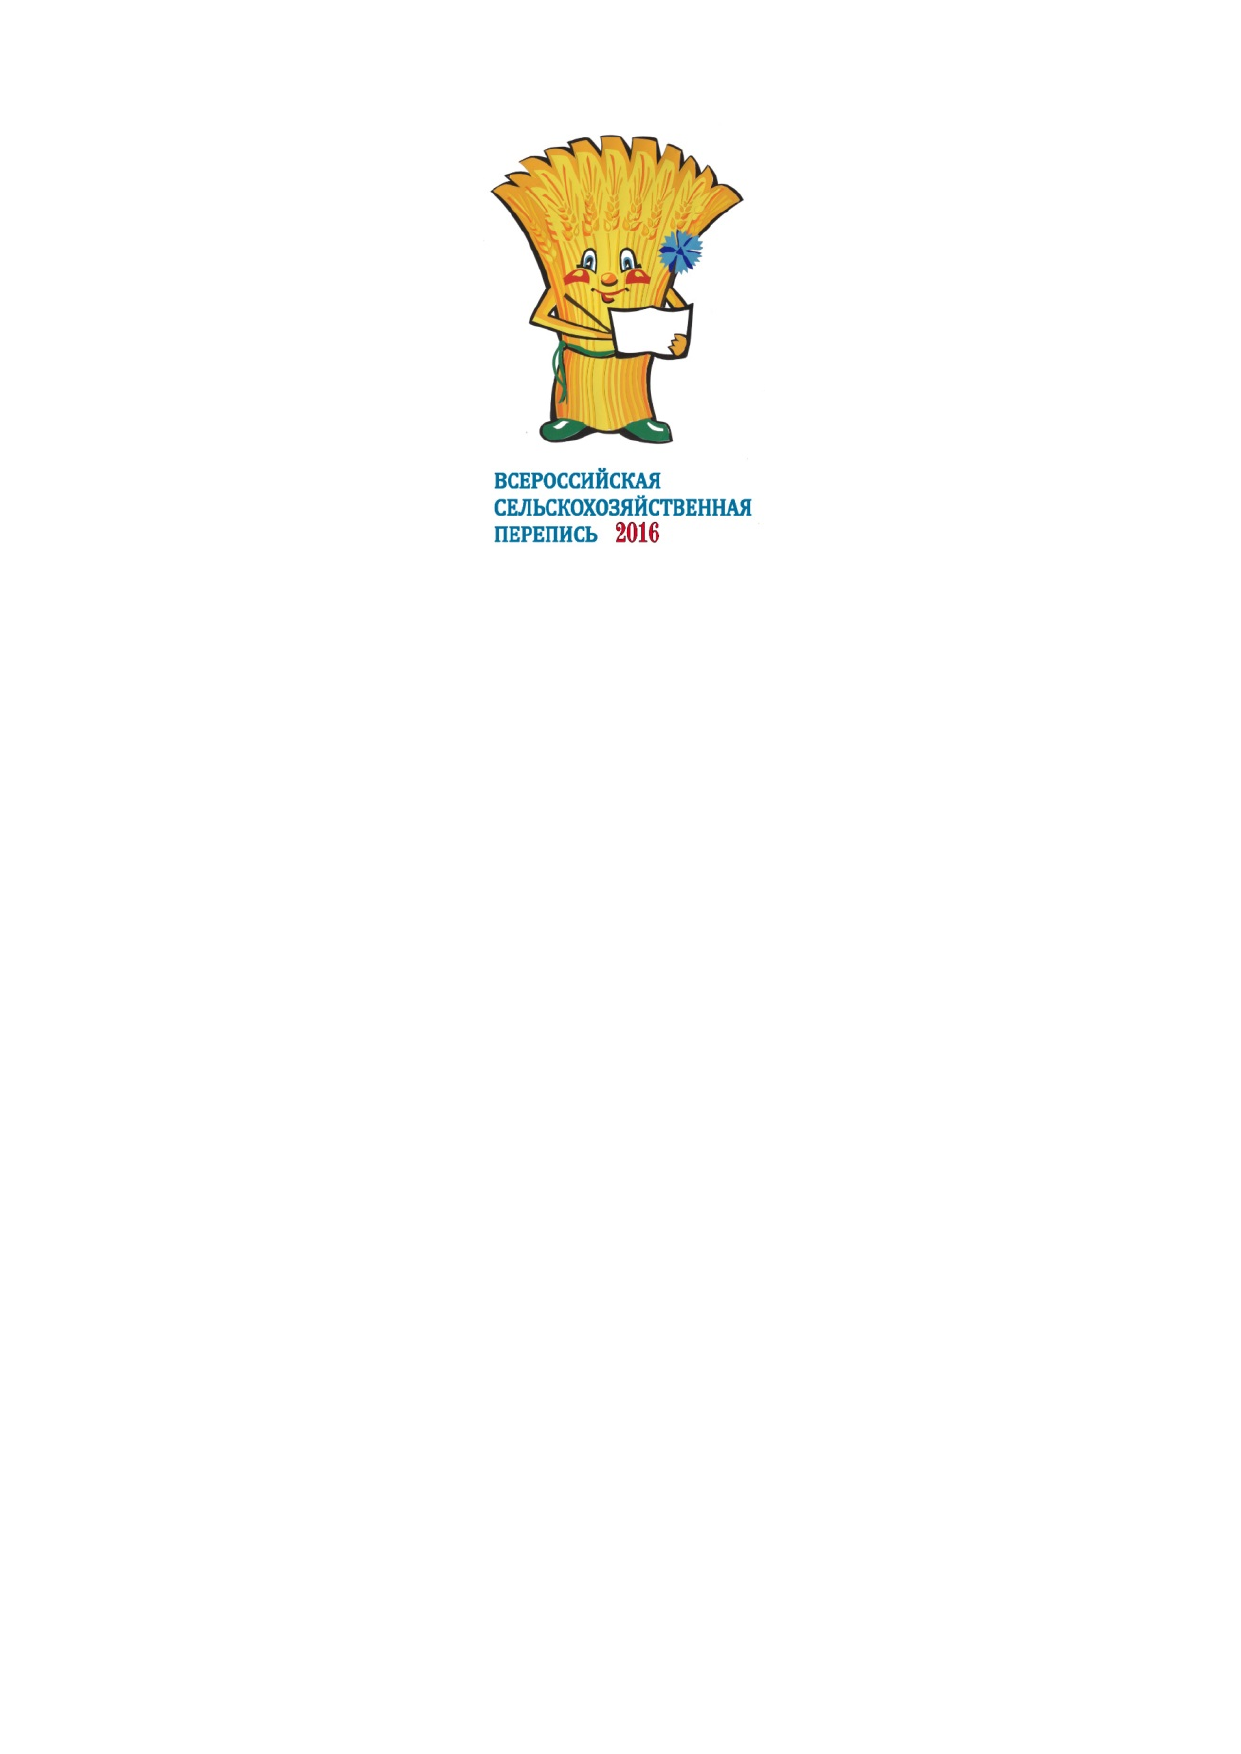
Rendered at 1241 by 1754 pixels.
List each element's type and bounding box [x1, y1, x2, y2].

picture [475, 118, 765, 554]
